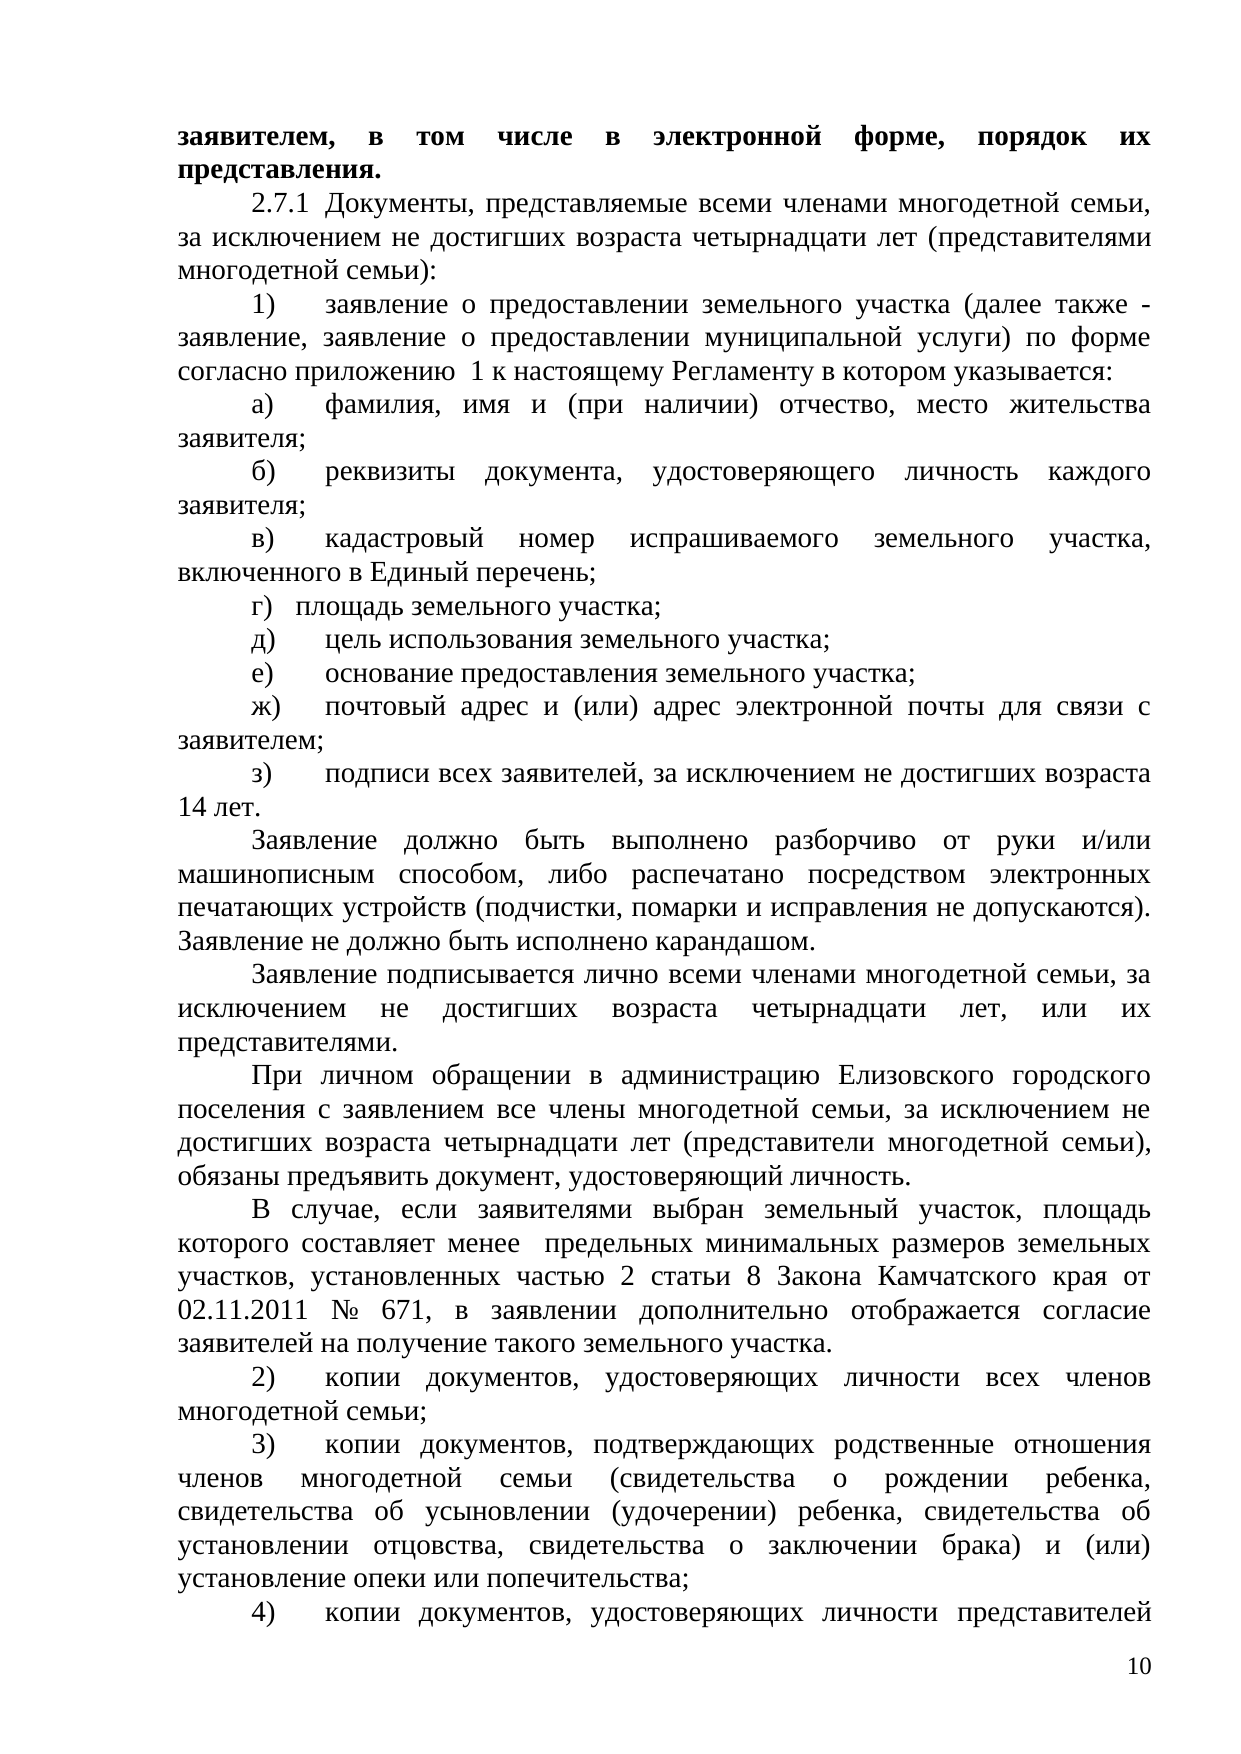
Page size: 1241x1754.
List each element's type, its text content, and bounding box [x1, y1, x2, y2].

list При личном обращении в администрацию Елизовского городского поселения с заявлением все члены многодетной семьи, за исключением не достигших возраста четырнадцати лет (представители многодетной семьи), обязаны предъявить документ, удостоверяющий личность. [177, 1057, 1152, 1191]
list 2.7.1 Документы, представляемые всеми членами многодетной семьи, за исключением не достигших возраста четырнадцати лет (представителями многодетной семьи): [177, 185, 1152, 286]
text ж) почтовый адрес и (или) адрес электронной почты для связи с заявителем; [177, 688, 1152, 755]
text г) площадь земельного участка; [251, 588, 1152, 621]
list 1) заявление о предоставлении земельного участка (далее также -заявление, заявление о предоставлении муниципальной услуги) по форме согласно приложению 1 к настоящему Регламенту в котором указывается: [177, 286, 1152, 386]
text В случае, если заявителями выбран земельный участок, площадь которого составляет менее предельных минимальных размеров земельных участков, установленных частью 2 статьи 8 Закона Камчатского края от 02.11.2011 № 671, в заявлении дополнительно отображается согласие заявителей на получение такого земельного участка. [177, 1191, 1152, 1359]
list Заявление должно быть выполнено разборчиво от руки и/или машинописным способом, либо распечатано посредством электронных печатающих устройств (подчистки, помарки и исправления не допускаются). Заявление не должно быть исполнено карандашом. [177, 822, 1152, 957]
text 3) копии документов, подтверждающих родственные отношения членов многодетной семьи (свидетельства о рождении ребенка, свидетельства об усыновлении (удочерении) ребенка, свидетельства об установлении отцовства, свидетельства о заключении брака) и (или) установление опеки или попечительства; [177, 1426, 1152, 1594]
text д) цель использования земельного участка; [251, 621, 1152, 655]
text а) фамилия, имя и (при наличии) отчество, место жительства заявителя; [177, 386, 1152, 453]
text в) кадастровый номер испрашиваемого земельного участка, включенного в Единый перечень; [177, 521, 1152, 588]
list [177, 1594, 1152, 1627]
text б) реквизиты документа, удостоверяющего личность каждого заявителя; [177, 453, 1152, 521]
text е) основание предоставления земельного участка; [251, 655, 1152, 688]
list 2) копии документов, удостоверяющих личности всех членов многодетной семьи; [177, 1359, 1152, 1426]
text з) подписи всех заявителей, за исключением не достигших возраста 14 лет. [177, 755, 1152, 822]
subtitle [177, 118, 1152, 185]
list Заявление подписывается лично всеми членами многодетной семьи, за исключением не достигших возраста четырнадцати лет, или их представителями. [177, 957, 1152, 1057]
